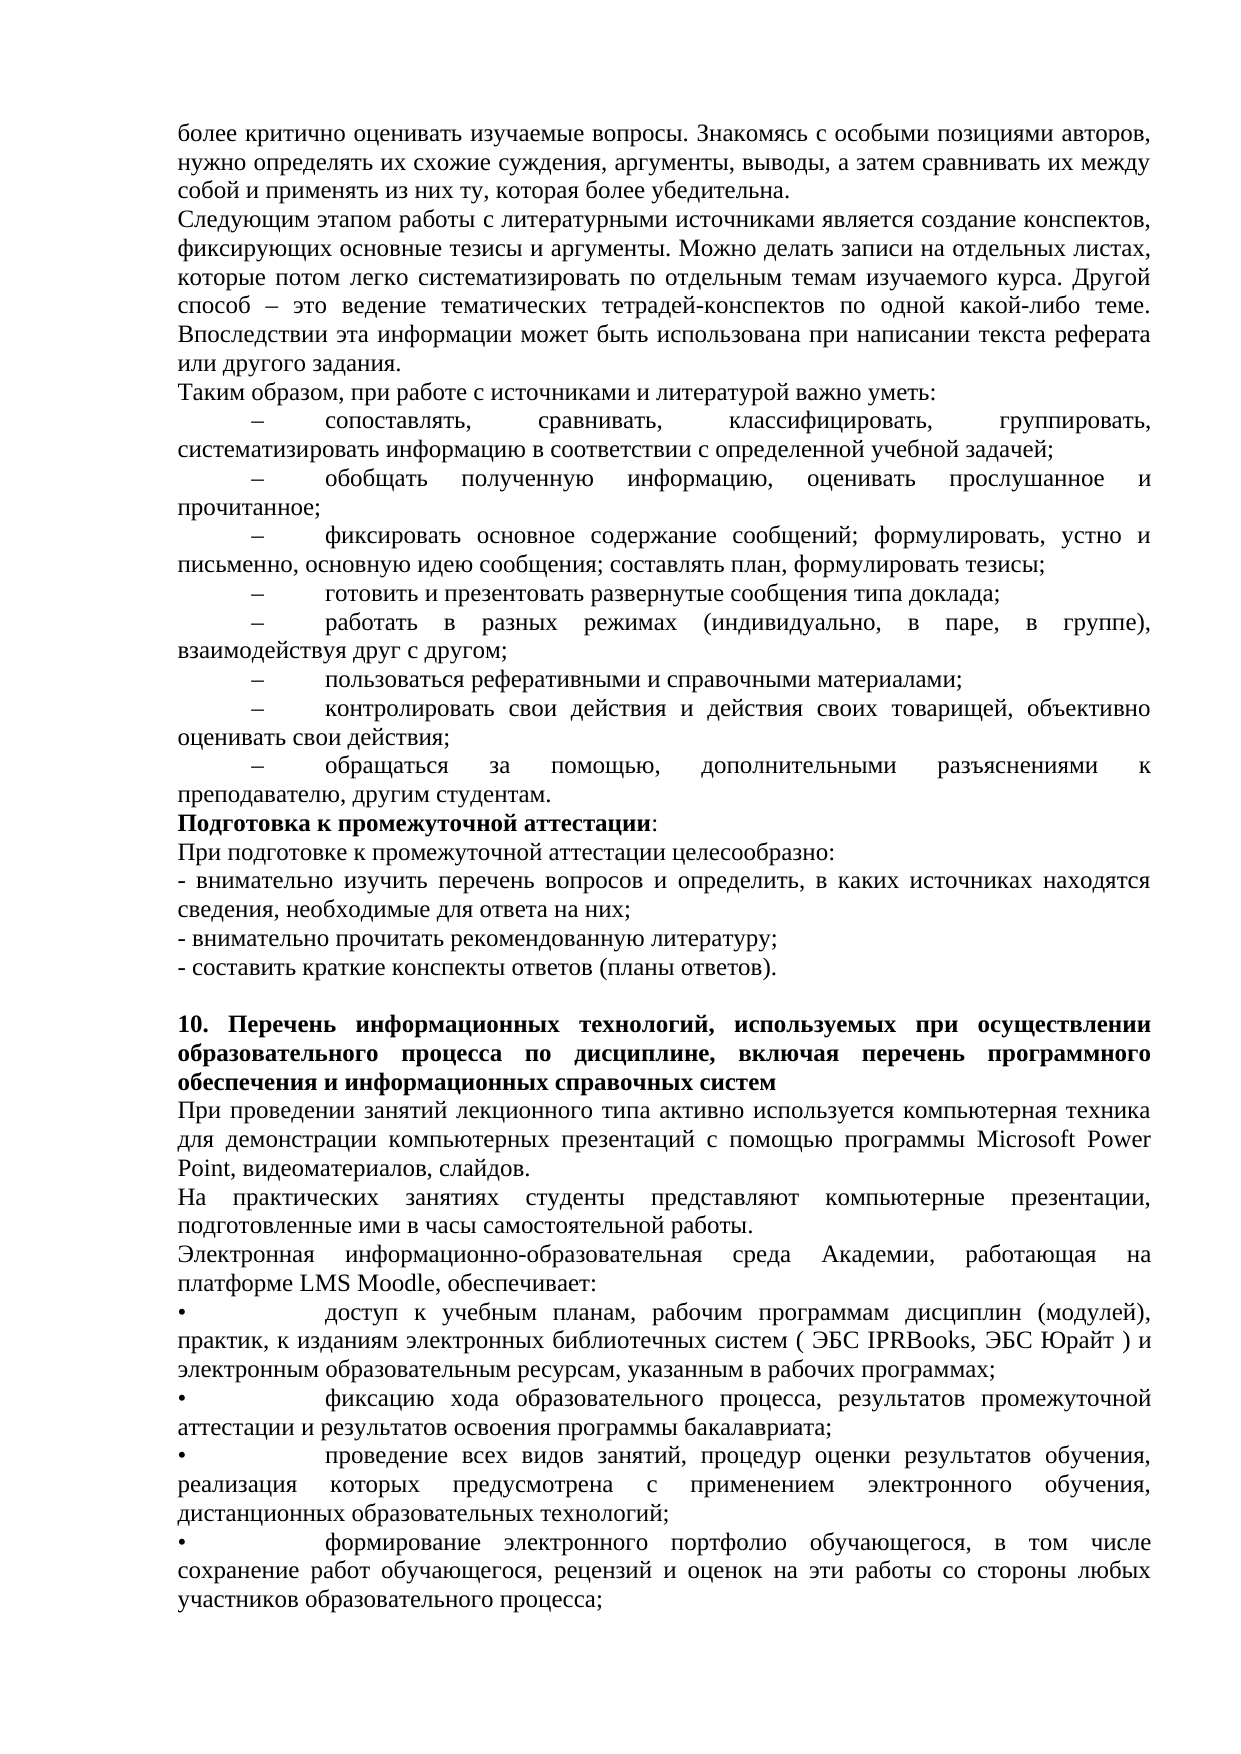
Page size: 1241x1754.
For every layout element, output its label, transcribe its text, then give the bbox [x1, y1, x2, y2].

list сопоставлять, сравнивать, классифицировать, группировать, систематизировать информацию в соответствии с определенной учебной задачей; [177, 406, 1152, 463]
list контролировать свои действия и действия своих товарищей, объективно оценивать свои действия; [177, 693, 1152, 751]
text • фиксацию хода образовательного процесса, результатов промежуточной аттестации и результатов освоения программы бакалавриата; [177, 1383, 1152, 1441]
list готовить и презентовать развернутые сообщения типа доклада; [177, 578, 1152, 607]
text - внимательно прочитать рекомендованную литературу; [177, 923, 1152, 952]
text Подготовка к промежуточной аттестации: [177, 808, 1152, 837]
text • проведение всех видов занятий, процедур оценки результатов обучения, реализация которых предусмотрена с применением электронного обучения, дистанционных образовательных технологий; [177, 1441, 1152, 1527]
list пользоваться реферативными и справочными материалами; [177, 664, 1152, 693]
text • формирование электронного портфолио обучающегося, в том числе сохранение работ обучающегося, рецензий и оценок на эти работы со стороны любых участников образовательного процесса; [177, 1527, 1152, 1613]
list фиксировать основное содержание сообщений; формулировать, устно и письменно, основную идею сообщения; составлять план, формулировать тезисы; [177, 521, 1152, 578]
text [177, 118, 1152, 204]
text Следующим этапом работы с литературными источниками является создание конспектов, фиксирующих основные тезисы и аргументы. Можно делать записи на отдельных листах, которые потом легко систематизировать по отдельным темам изучаемого курса. Другой способ – это ведение тематических тетрадей-конспектов по одной какой-либо теме. Впоследствии эта информации может быть использована при написании текста реферата или другого задания. [177, 204, 1152, 377]
list обращаться за помощью, дополнительными разъяснениями к преподавателю, другим студентам. [177, 751, 1152, 808]
text 10. Перечень информационных технологий, используемых при осуществлении образовательного процесса по дисциплине, включая перечень программного обеспечения и информационных справочных систем [177, 1009, 1152, 1096]
text Таким образом, при работе с источниками и литературой важно уметь: [177, 377, 1152, 406]
text - внимательно изучить перечень вопросов и определить, в каких источниках находятся сведения, необходимые для ответа на них; [177, 866, 1152, 923]
text При подготовке к промежуточной аттестации целесообразно: [177, 837, 1152, 866]
list обобщать полученную информацию, оценивать прослушанное и прочитанное; [177, 463, 1152, 521]
text На практических занятиях студенты представляют компьютерные презентации, подготовленные ими в часы самостоятельной работы. [177, 1182, 1152, 1239]
text Электронная информационно-образовательная среда Академии, работающая на платформе LMS Moodle, обеспечивает: [177, 1239, 1152, 1297]
text - составить краткие конспекты ответов (планы ответов). [177, 952, 1152, 981]
text При проведении занятий лекционного типа активно используется компьютерная техника для демонстрации компьютерных презентаций с помощью программы Microsoft Power Point, видеоматериалов, слайдов. [177, 1096, 1152, 1182]
list работать в разных режимах (индивидуально, в паре, в группе), взаимодействуя друг с другом; [177, 607, 1152, 664]
text • доступ к учебным планам, рабочим программам дисциплин (модулей), практик, к изданиям электронных библиотечных систем ( ЭБС IPRBooks, ЭБС Юрайт ) и электронным образовательным ресурсам, указанным в рабочих программах; [177, 1297, 1152, 1383]
